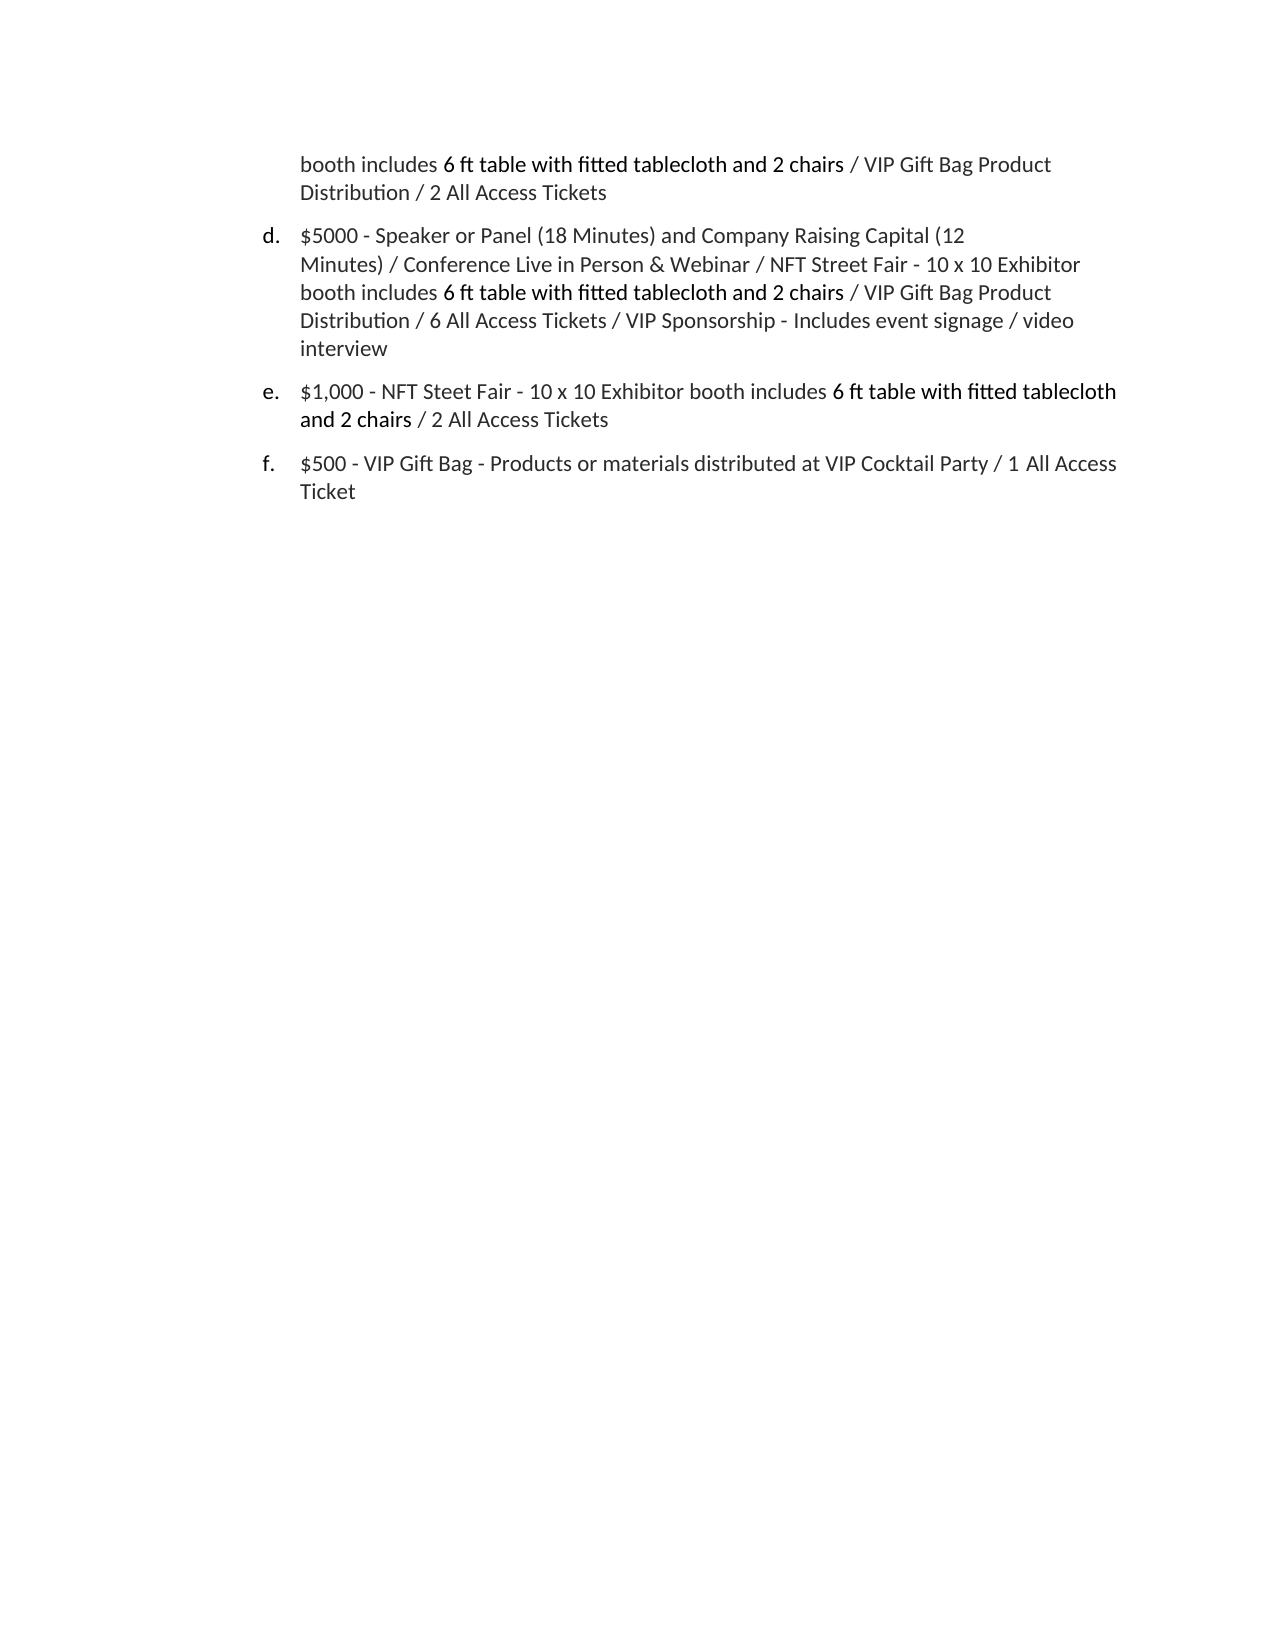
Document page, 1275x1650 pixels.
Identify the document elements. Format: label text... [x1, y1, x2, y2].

list $500 - VIP Gift Bag - Products or materials distributed at VIP Cocktail Party / 1 All Access Ticket [262, 449, 1125, 505]
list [262, 150, 1125, 206]
list $5000 - Speaker or Panel (18 Minutes) and Company Raising Capital (12 Minutes) / Conference Live in Person & Webinar / NFT Street Fair - 10 x 10 Exhibitor booth includes 6 ft table with fitted tablecloth and 2 chairs / VIP Gift Bag Product Distribution / 6 All Access Tickets / VIP Sponsorship - Includes event signage / video interview [262, 222, 1125, 362]
list $1,000 - NFT Steet Fair - 10 x 10 Exhibitor booth includes 6 ft table with fitted tablecloth and 2 chairs / 2 All Access Tickets [262, 377, 1125, 433]
